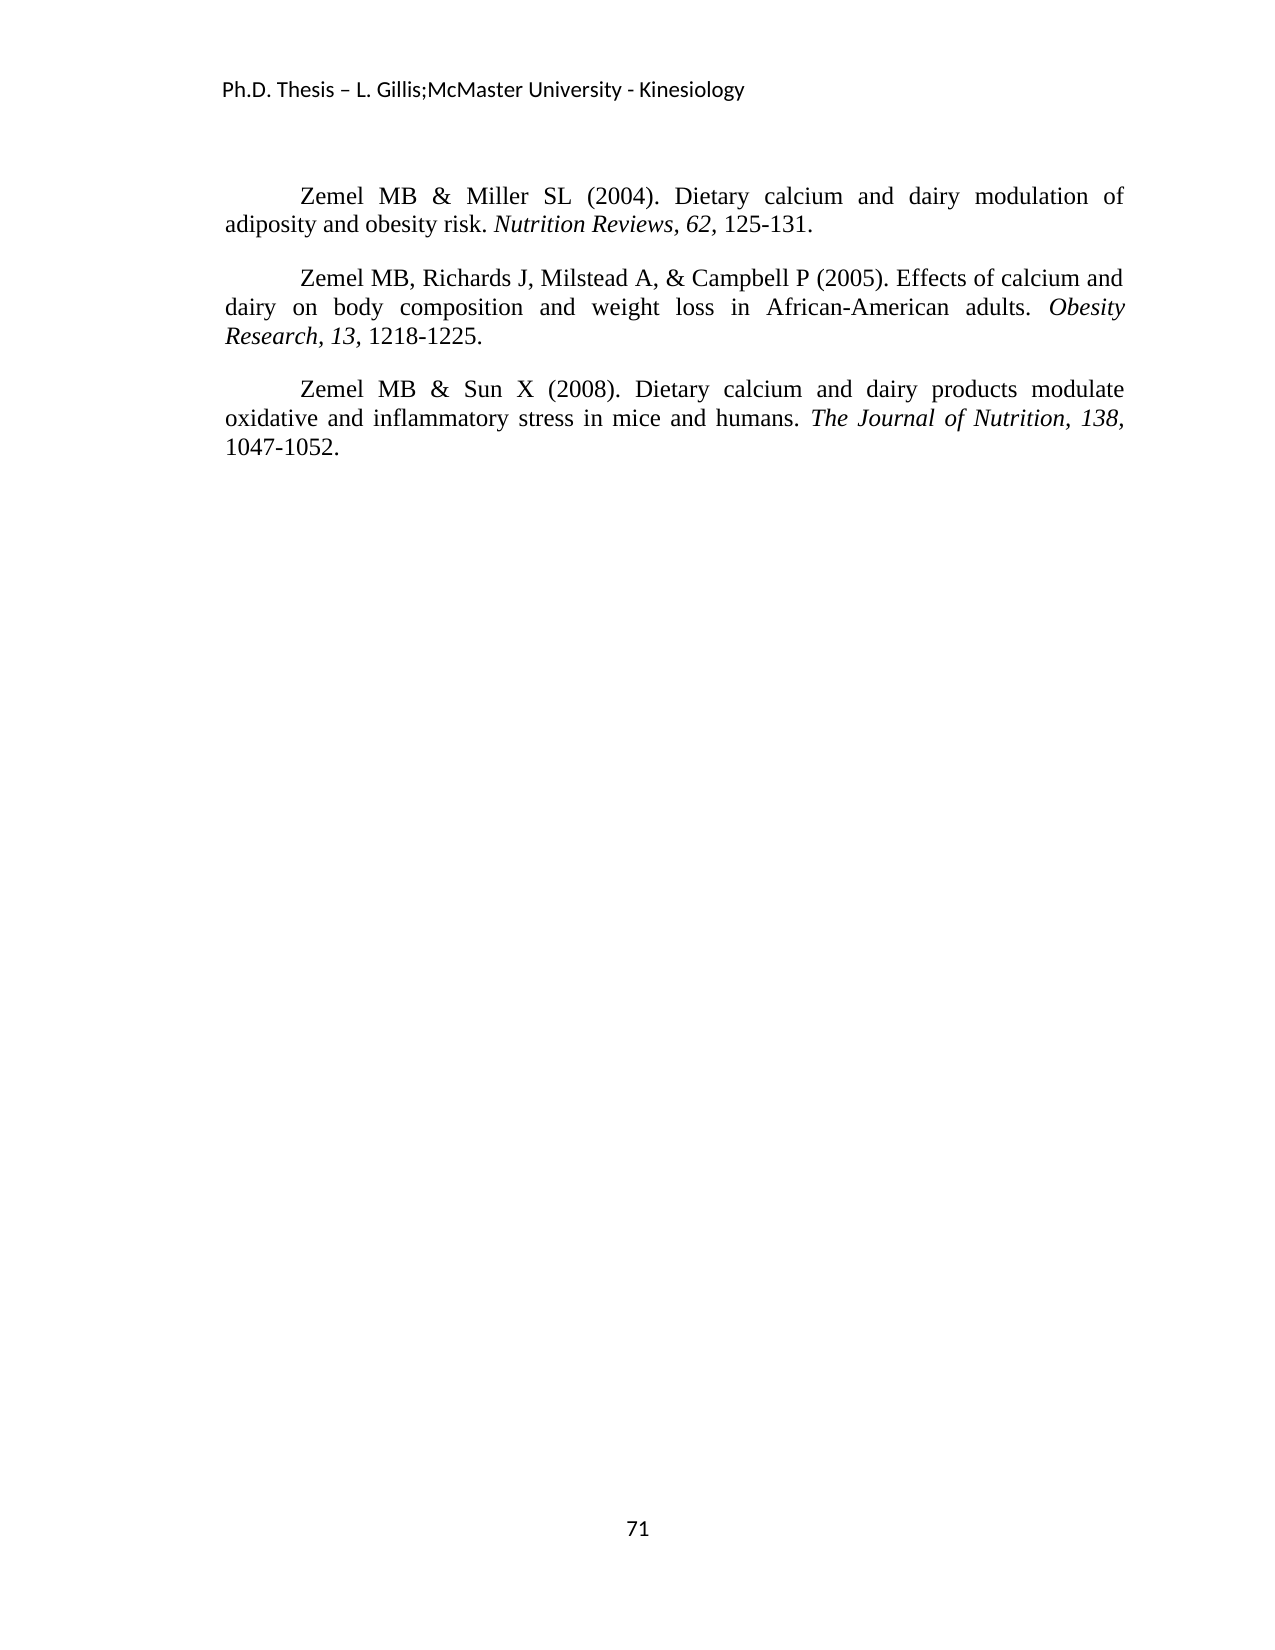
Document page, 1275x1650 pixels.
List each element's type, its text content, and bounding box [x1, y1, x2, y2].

text Zemel MB, Richards J, Milstead A, & Campbell P (2005). Effects of calcium and dairy on body composition and weight loss in African-American adults. Obesity Research, 13, 1218-1225. [225, 263, 1125, 349]
text Zemel MB & Miller SL (2004). Dietary calcium and dairy modulation of adiposity and obesity risk. Nutrition Reviews, 62, 125-131. [225, 181, 1125, 238]
text Zemel MB & Sun X (2008). Dietary calcium and dairy products modulate oxidative and inflammatory stress in mice and humans. The Journal of Nutrition, 138, 1047-1052. [225, 374, 1125, 461]
